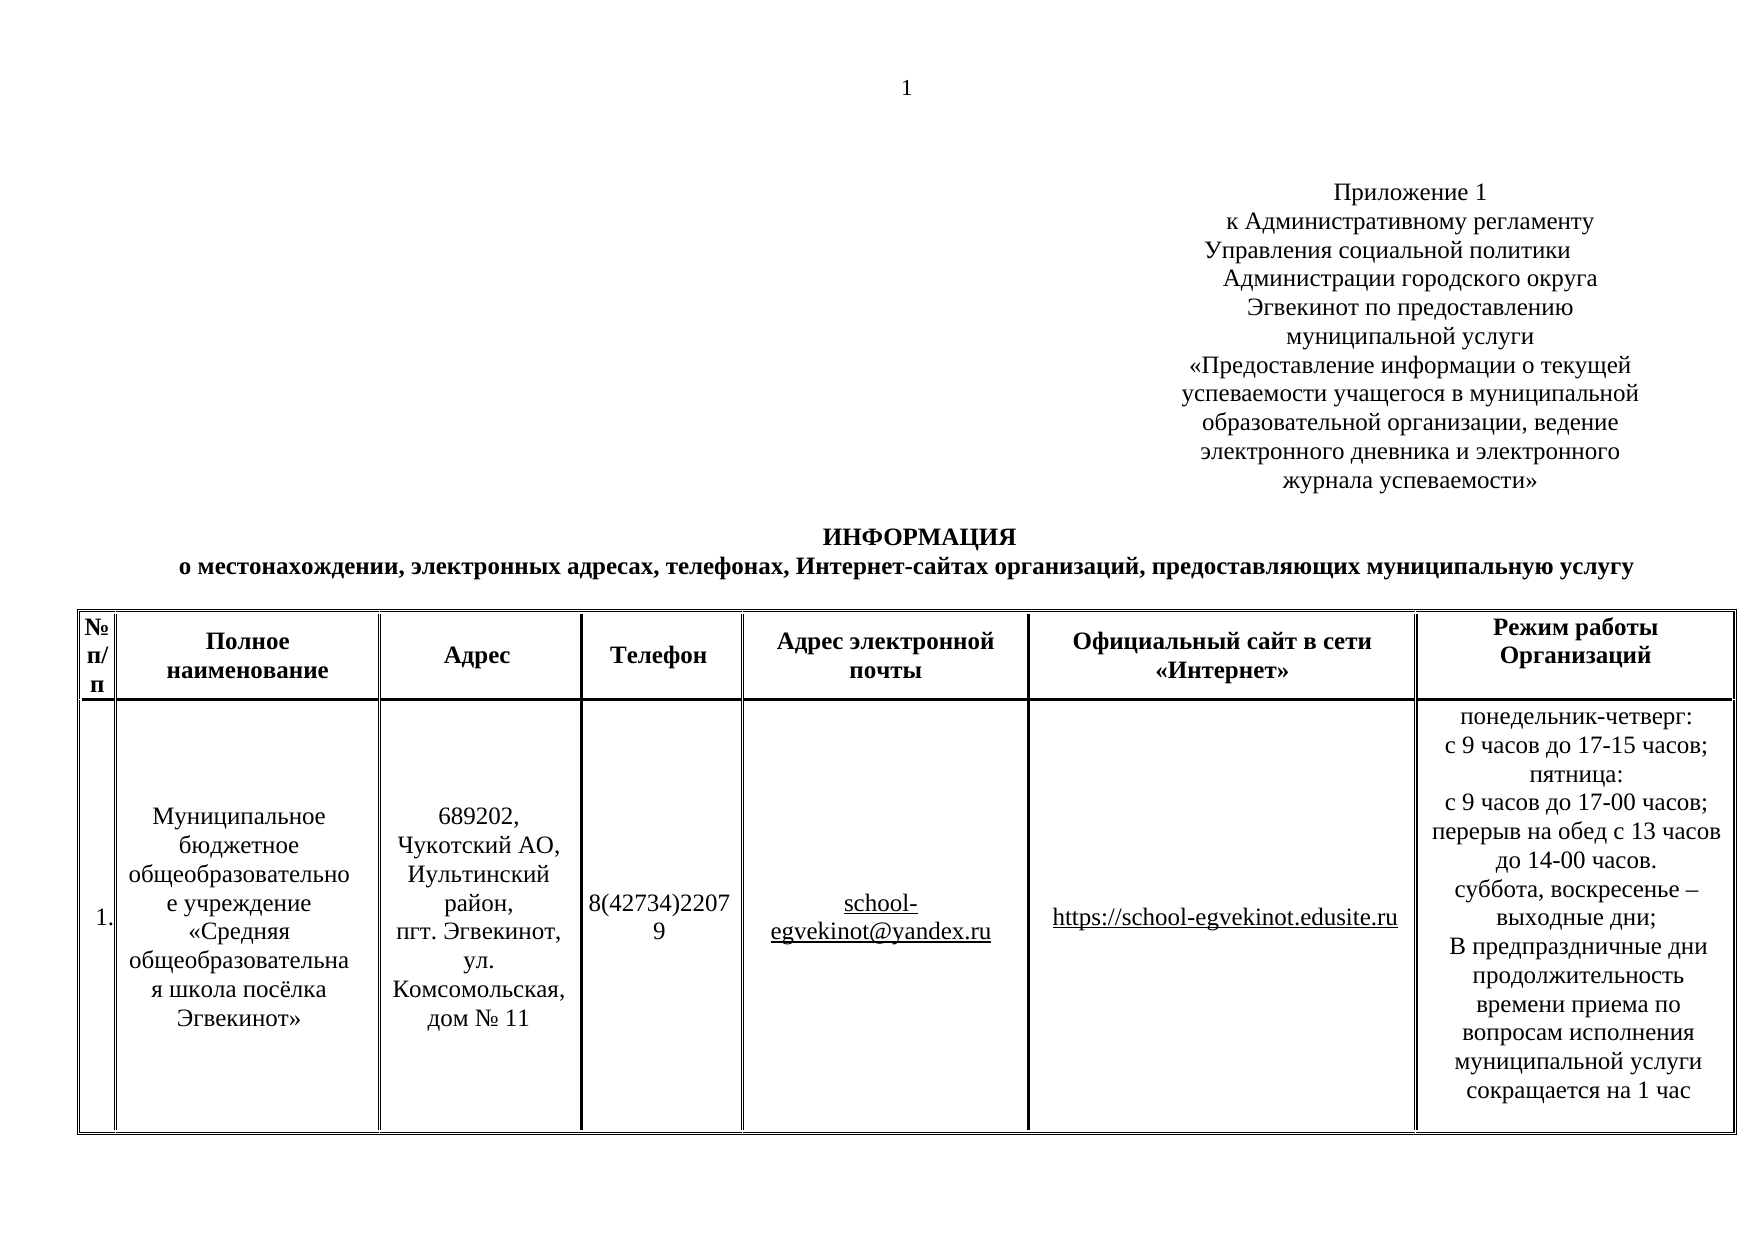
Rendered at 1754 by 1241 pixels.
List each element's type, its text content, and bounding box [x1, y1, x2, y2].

table_cell school-egvekinot@yandex.ru [743, 701, 1028, 1132]
text ИНФОРМАЦИЯ [177, 522, 1636, 551]
table_header Официальный сайт в сети «Интернет» [1028, 610, 1416, 698]
text о местонахождении, электронных адресах, телефонах, Интернет-сайтах организаций, предоставляющих муниципальную услугу [177, 551, 1636, 580]
text Администрации городского округа Эгвекинот по предоставлению муниципальной услуги [1181, 263, 1639, 350]
table_cell 689202, Чукотский АО, Иультинский район, пгт. Эгвекинот, ул. Комсомольская, дом № 11 [380, 701, 581, 1132]
table_cell 8(42734)22079 [581, 701, 743, 1132]
table_header № п/п [80, 612, 116, 698]
table_cell [78, 698, 116, 1132]
table_header Режим работы Организаций [1416, 612, 1733, 698]
table_cell Муниципальное бюджетное общеобразовательное учреждение «Средняя общеобразовательная школа посёлка Эгвекинот» [116, 701, 379, 1132]
text Приложение 1 [177, 177, 1639, 206]
table_header Адрес электронной почты [743, 612, 1028, 698]
table_cell https://school-egvekinot.edusite.ru [1028, 698, 1416, 1132]
text электронного дневника и электронного [177, 436, 1639, 465]
text успеваемости учащегося в муниципальной [177, 378, 1639, 407]
text журнала успеваемости» [177, 465, 1639, 493]
text «Предоставление информации о текущей [177, 350, 1639, 378]
table_header Полное наименование [116, 612, 379, 698]
text образовательной организации, ведение [177, 407, 1639, 436]
text к Административному регламенту Управления социальной политики [1136, 206, 1639, 263]
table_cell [1416, 698, 1735, 1132]
table_header Адрес [380, 612, 581, 698]
table_header Телефон [581, 612, 743, 698]
